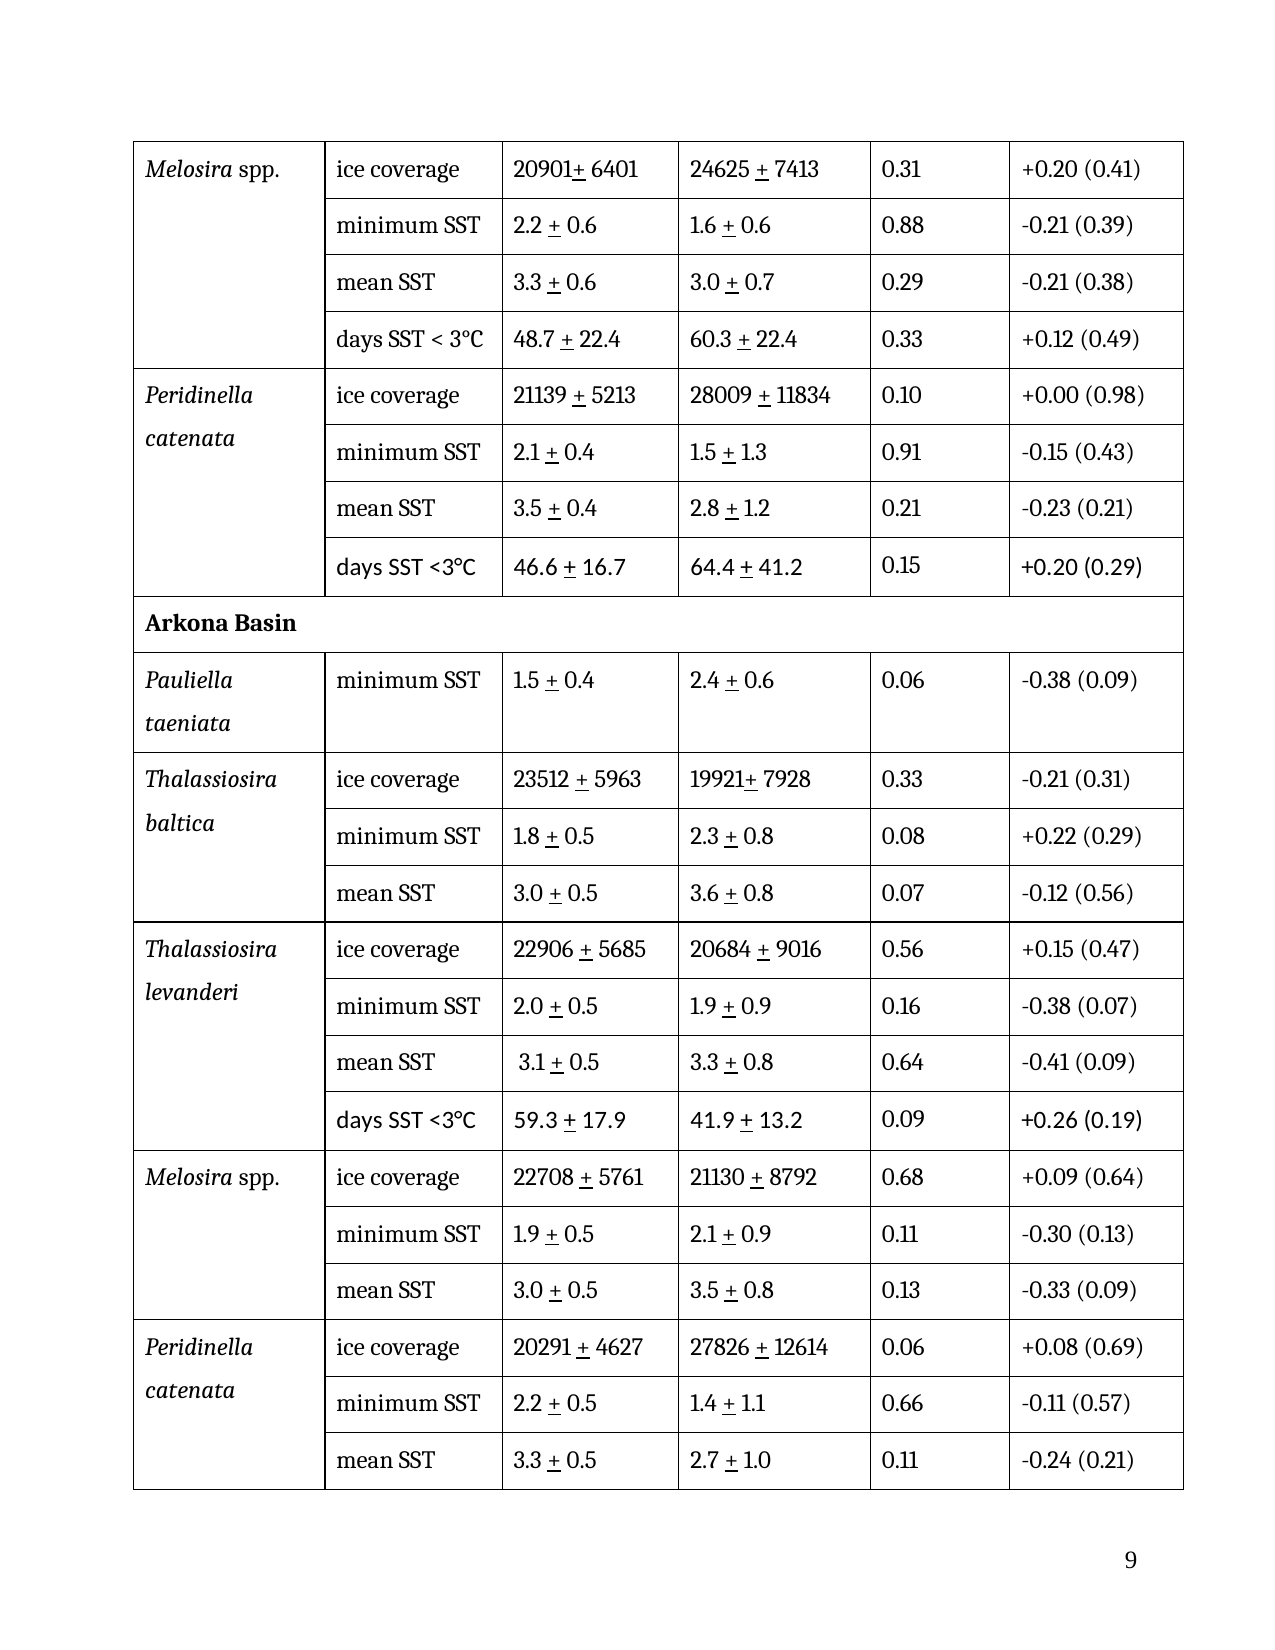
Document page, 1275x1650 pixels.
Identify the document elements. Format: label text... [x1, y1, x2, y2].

table_cell 0.13 [871, 1264, 1009, 1319]
table_cell 1.9 + 0.5 [503, 1207, 678, 1263]
table_cell -0.11 (0.57) [1010, 1377, 1183, 1432]
table_cell 3.0 + 0.7 [679, 255, 870, 311]
table_cell 1.5 + 0.4 [503, 653, 678, 752]
table_cell 22906 + 5685 [503, 923, 678, 978]
table_cell +0.26 (0.19) [1010, 1092, 1183, 1149]
table_cell 46.6 + 16.7 [503, 538, 678, 596]
table_cell 0.11 [871, 1433, 1009, 1489]
table_cell days SST <3°C [326, 1092, 502, 1149]
table_cell 0.21 [871, 482, 1009, 537]
table_cell 0.88 [871, 199, 1009, 254]
table_cell Arkona Basin [134, 597, 1183, 652]
table_cell +0.00 (0.98) [1010, 369, 1183, 424]
table_cell mean SST [326, 1036, 502, 1091]
table_cell 41.9 + 13.2 [679, 1092, 870, 1149]
table_cell 0.09 [871, 1092, 1009, 1149]
table_cell 27826 + 12614 [679, 1320, 870, 1376]
table_cell mean SST [326, 1433, 502, 1489]
table_cell mean SST [326, 866, 502, 921]
table_cell 2.1 + 0.9 [679, 1207, 870, 1263]
table_cell 20291 + 4627 [503, 1320, 678, 1376]
table_cell ice coverage [326, 369, 502, 424]
table_cell -0.12 (0.56) [1010, 866, 1183, 921]
table_cell 48.7 + 22.4 [503, 312, 678, 367]
table_cell Melosira spp. [134, 142, 324, 367]
table_cell +0.15 (0.47) [1010, 923, 1183, 978]
table_cell 1.8 + 0.5 [503, 809, 678, 865]
table_cell 0.33 [871, 312, 1009, 367]
table_cell +0.08 (0.69) [1010, 1320, 1183, 1376]
table_cell -0.33 (0.09) [1010, 1264, 1183, 1319]
table_cell days SST <3°C [326, 538, 502, 596]
table_cell 2.3 + 0.8 [679, 809, 870, 865]
table_cell 3.5 + 0.4 [503, 482, 678, 537]
table_cell 2.4 + 0.6 [679, 653, 870, 752]
table_cell 3.0 + 0.5 [503, 866, 678, 921]
table_cell mean SST [326, 482, 502, 537]
table_cell ice coverage [326, 753, 502, 808]
table_cell 2.2 + 0.6 [503, 199, 678, 254]
table_cell 1.5 + 1.3 [679, 425, 870, 481]
table_cell 2.1 + 0.4 [503, 425, 678, 481]
table_cell -0.23 (0.21) [1010, 482, 1183, 537]
table_cell 2.2 + 0.5 [503, 1377, 678, 1432]
table_cell 0.07 [871, 866, 1009, 921]
table_cell 0.10 [871, 369, 1009, 424]
table_cell 2.8 + 1.2 [679, 482, 870, 537]
table_cell +0.20 (0.41) [1010, 142, 1183, 198]
table_cell minimum SST [326, 653, 502, 752]
table_cell 28009 + 11834 [679, 369, 870, 424]
table_cell +0.09 (0.64) [1010, 1151, 1183, 1206]
table_cell 60.3 + 22.4 [679, 312, 870, 367]
table_cell 0.33 [871, 753, 1009, 808]
table_cell -0.38 (0.09) [1010, 653, 1183, 752]
table_cell 1.9 + 0.9 [679, 979, 870, 1034]
table_cell 0.11 [871, 1207, 1009, 1263]
table_cell 3.3 + 0.5 [503, 1433, 678, 1489]
table_cell days SST < 3°C [326, 312, 502, 367]
table_cell 23512 + 5963 [503, 753, 678, 808]
table_cell +0.20 (0.29) [1010, 538, 1183, 596]
table_cell ice coverage [326, 142, 502, 198]
table_cell 0.08 [871, 809, 1009, 865]
table_cell 24625 + 7413 [679, 142, 870, 198]
table_cell Thalassiosira baltica [134, 753, 324, 921]
table_cell minimum SST [326, 809, 502, 865]
table_cell ice coverage [326, 1151, 502, 1206]
table_cell minimum SST [326, 1207, 502, 1263]
table_cell 64.4 + 41.2 [679, 538, 870, 596]
table_cell 0.06 [871, 1320, 1009, 1376]
table_cell 0.15 [871, 538, 1009, 596]
table_cell 0.64 [871, 1036, 1009, 1091]
table_cell 21139 + 5213 [503, 369, 678, 424]
table_cell -0.41 (0.09) [1010, 1036, 1183, 1091]
table_cell 1.6 + 0.6 [679, 199, 870, 254]
table_cell 0.06 [871, 653, 1009, 752]
table_cell minimum SST [326, 199, 502, 254]
table_cell -0.24 (0.21) [1010, 1433, 1183, 1489]
table_cell 21130 + 8792 [679, 1151, 870, 1206]
table_cell ice coverage [326, 923, 502, 978]
table_cell 3.3 + 0.8 [679, 1036, 870, 1091]
table_cell +0.22 (0.29) [1010, 809, 1183, 865]
table_cell 22708 + 5761 [503, 1151, 678, 1206]
table_cell 3.6 + 0.8 [679, 866, 870, 921]
table_cell 0.66 [871, 1377, 1009, 1432]
table_cell 0.16 [871, 979, 1009, 1034]
table_cell 0.91 [871, 425, 1009, 481]
table_cell 0.31 [871, 142, 1009, 198]
table_cell 3.0 + 0.5 [503, 1264, 678, 1319]
table_cell 2.0 + 0.5 [503, 979, 678, 1034]
table_cell -0.21 (0.31) [1010, 753, 1183, 808]
table_cell minimum SST [326, 1377, 502, 1432]
table_cell Peridinella catenata [134, 1320, 324, 1489]
table_cell 0.68 [871, 1151, 1009, 1206]
table_cell 19921+ 7928 [679, 753, 870, 808]
table_cell 1.4 + 1.1 [679, 1377, 870, 1432]
table_cell minimum SST [326, 979, 502, 1034]
table_cell Pauliella taeniata [134, 653, 324, 752]
table_cell -0.30 (0.13) [1010, 1207, 1183, 1263]
table_cell mean SST [326, 1264, 502, 1319]
table_cell 20901+ 6401 [503, 142, 678, 198]
table_cell Melosira spp. [134, 1151, 324, 1319]
table_cell minimum SST [326, 425, 502, 481]
table_cell -0.38 (0.07) [1010, 979, 1183, 1034]
table_cell ice coverage [326, 1320, 502, 1376]
table_cell Thalassiosira levanderi [134, 923, 324, 1149]
table_cell -0.21 (0.39) [1010, 199, 1183, 254]
table_cell 0.56 [871, 923, 1009, 978]
table_cell 3.5 + 0.8 [679, 1264, 870, 1319]
table_cell -0.15 (0.43) [1010, 425, 1183, 481]
table_cell 3.3 + 0.6 [503, 255, 678, 311]
table_cell -0.21 (0.38) [1010, 255, 1183, 311]
table_cell mean SST [326, 255, 502, 311]
table_cell 3.1 + 0.5 [503, 1036, 678, 1091]
table_cell 59.3 + 17.9 [503, 1092, 678, 1149]
table_cell 20684 + 9016 [679, 923, 870, 978]
table_cell +0.12 (0.49) [1010, 312, 1183, 367]
table_cell 0.29 [871, 255, 1009, 311]
table_cell 2.7 + 1.0 [679, 1433, 870, 1489]
table_cell Peridinella catenata [134, 369, 324, 596]
